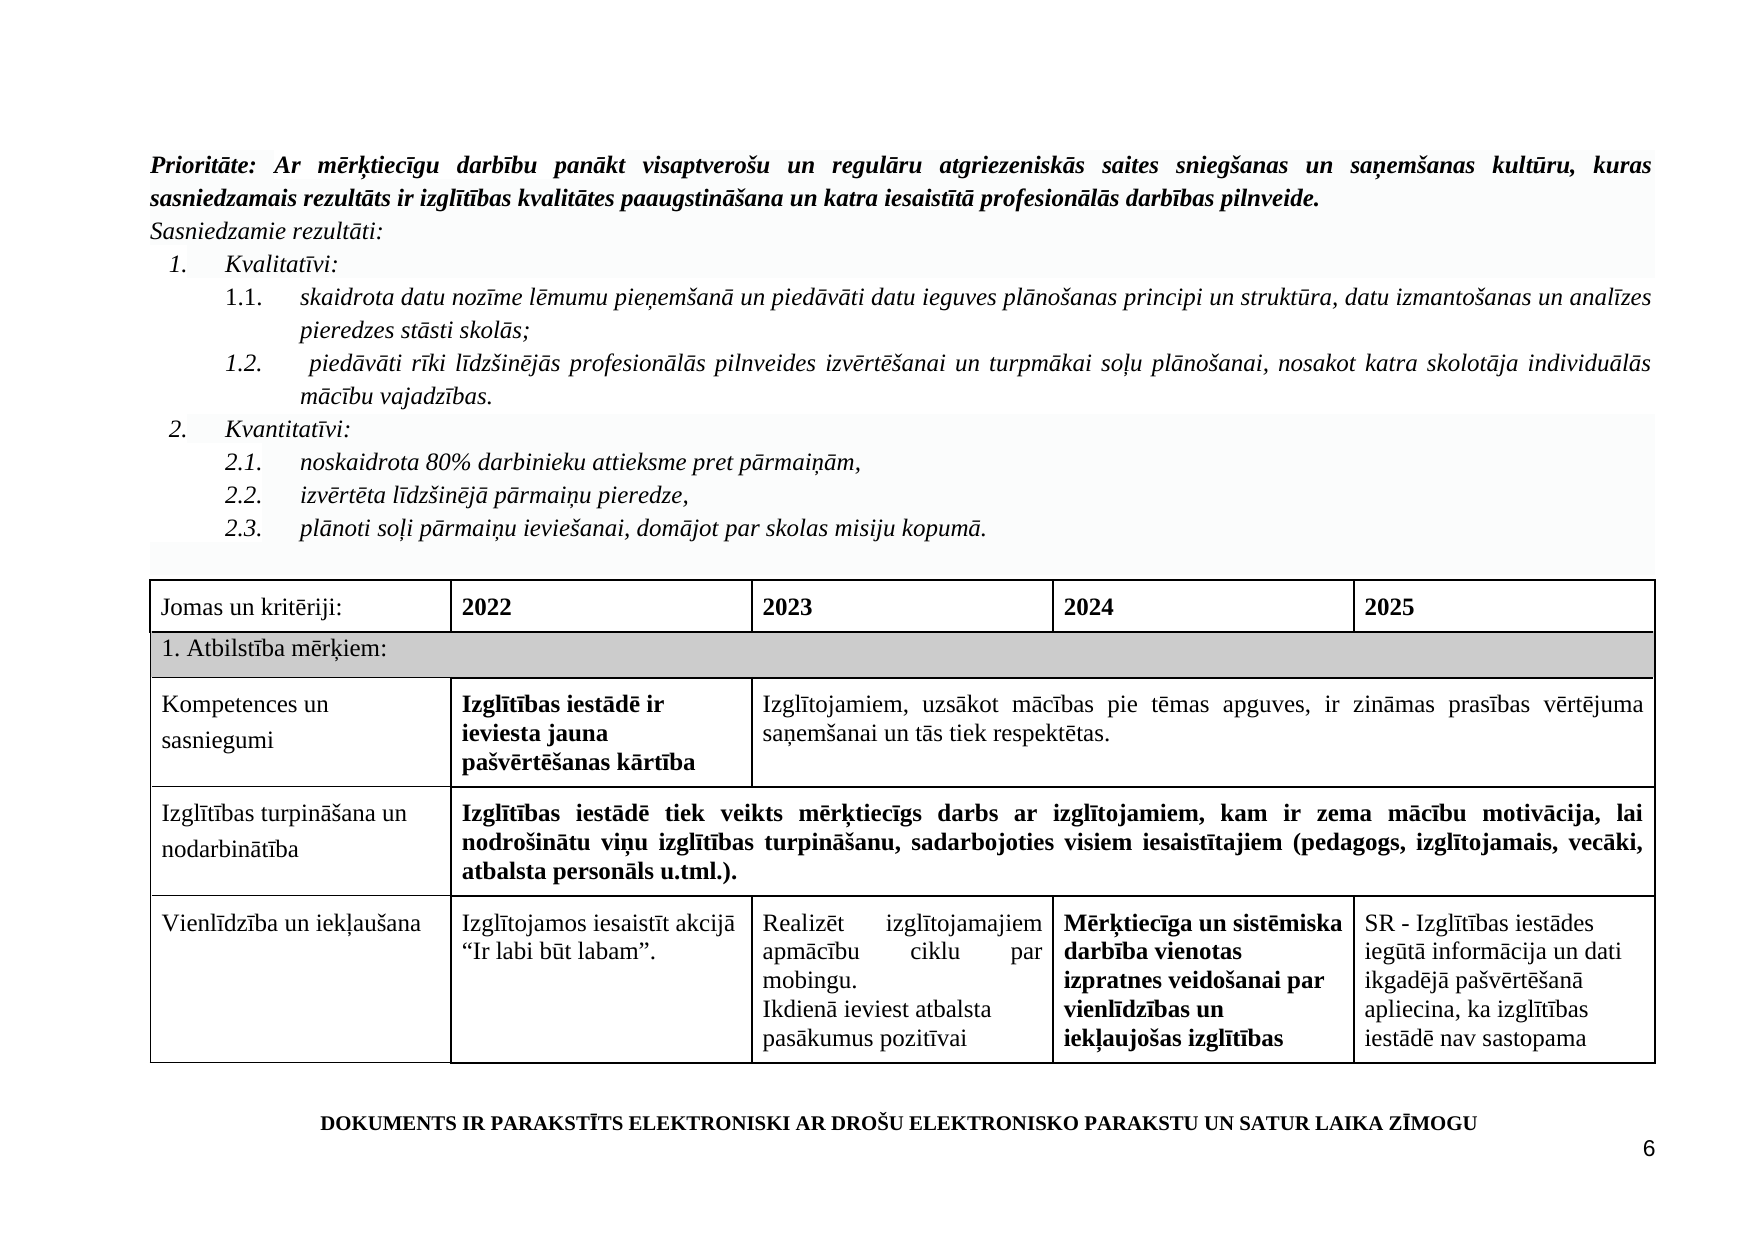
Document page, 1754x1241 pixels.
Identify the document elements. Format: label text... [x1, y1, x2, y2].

table_header 2023 [753, 581, 1052, 631]
list Kvantitatīvi: [187, 414, 1655, 443]
list plānoti soļi pārmaiņu ieviešanai, domājot par skolas misiju kopumā. [262, 513, 1655, 542]
table_cell Izglītojamiem, uzsākot mācības pie tēmas apguves, ir zināmas prasības vērtējuma saņemšanai un tās tiek respektētas. [753, 677, 1654, 786]
text Prioritāte: Ar mērķtiecīgu darbību panākt visaptverošu un regulāru atgriezeniskās saites sniegšanas un saņemšanas kultūru, kuras sasniedzamais rezultāts ir izglītības kvalitātes paaugstināšana un katra iesaistītā profesionālās darbības pilnveide. [150, 150, 1655, 212]
table_cell Kompetences un sasniegumi [151, 678, 450, 786]
table_header Jomas un kritēriji: [151, 581, 450, 631]
list noskaidrota 80% darbinieku attieksme pret pārmaiņām, [262, 447, 1655, 476]
list izvērtēta līdzšinējā pārmaiņu pieredze, [262, 480, 1655, 509]
list Kvalitatīvi: [187, 249, 1655, 278]
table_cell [151, 896, 450, 1062]
table_cell 1. Atbilstība mērķiem: [151, 631, 1654, 677]
table_header 2025 [1355, 581, 1654, 631]
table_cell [1054, 897, 1353, 1062]
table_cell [1355, 897, 1654, 1062]
list piedāvāti rīki līdzšinējās profesionālās pilnveides izvērtēšanai un turpmākai soļu plānošanai, nosakot katra skolotāja individuālās mācību vajadzības. [262, 348, 1655, 410]
list skaidrota datu nozīme lēmumu pieņemšanā un piedāvāti datu ieguves plānošanas principi un struktūra, datu izmantošanas un analīzes pieredzes stāsti skolās; [262, 282, 1655, 344]
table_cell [452, 897, 751, 1062]
text Sasniedzamie rezultāti: [150, 216, 1655, 245]
table_cell Izglītības iestādē ir ieviesta jauna pašvērtēšanas kārtība [452, 679, 751, 786]
table_header 2022 [452, 581, 751, 631]
table_cell Izglītības turpināšana un nodarbinātība [151, 787, 450, 895]
table_cell Izglītības iestādē tiek veikts mērķtiecīgs darbs ar izglītojamiem, kam ir zema mācību motivācija, lai nodrošinātu viņu izglītības turpināšanu, sadarbojoties visiem iesaistītajiem (pedagogs, izglītojamais, vecāki, atbalsta personāls u.tml.). [452, 788, 1654, 895]
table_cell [753, 897, 1052, 1062]
table_header 2024 [1054, 581, 1353, 631]
